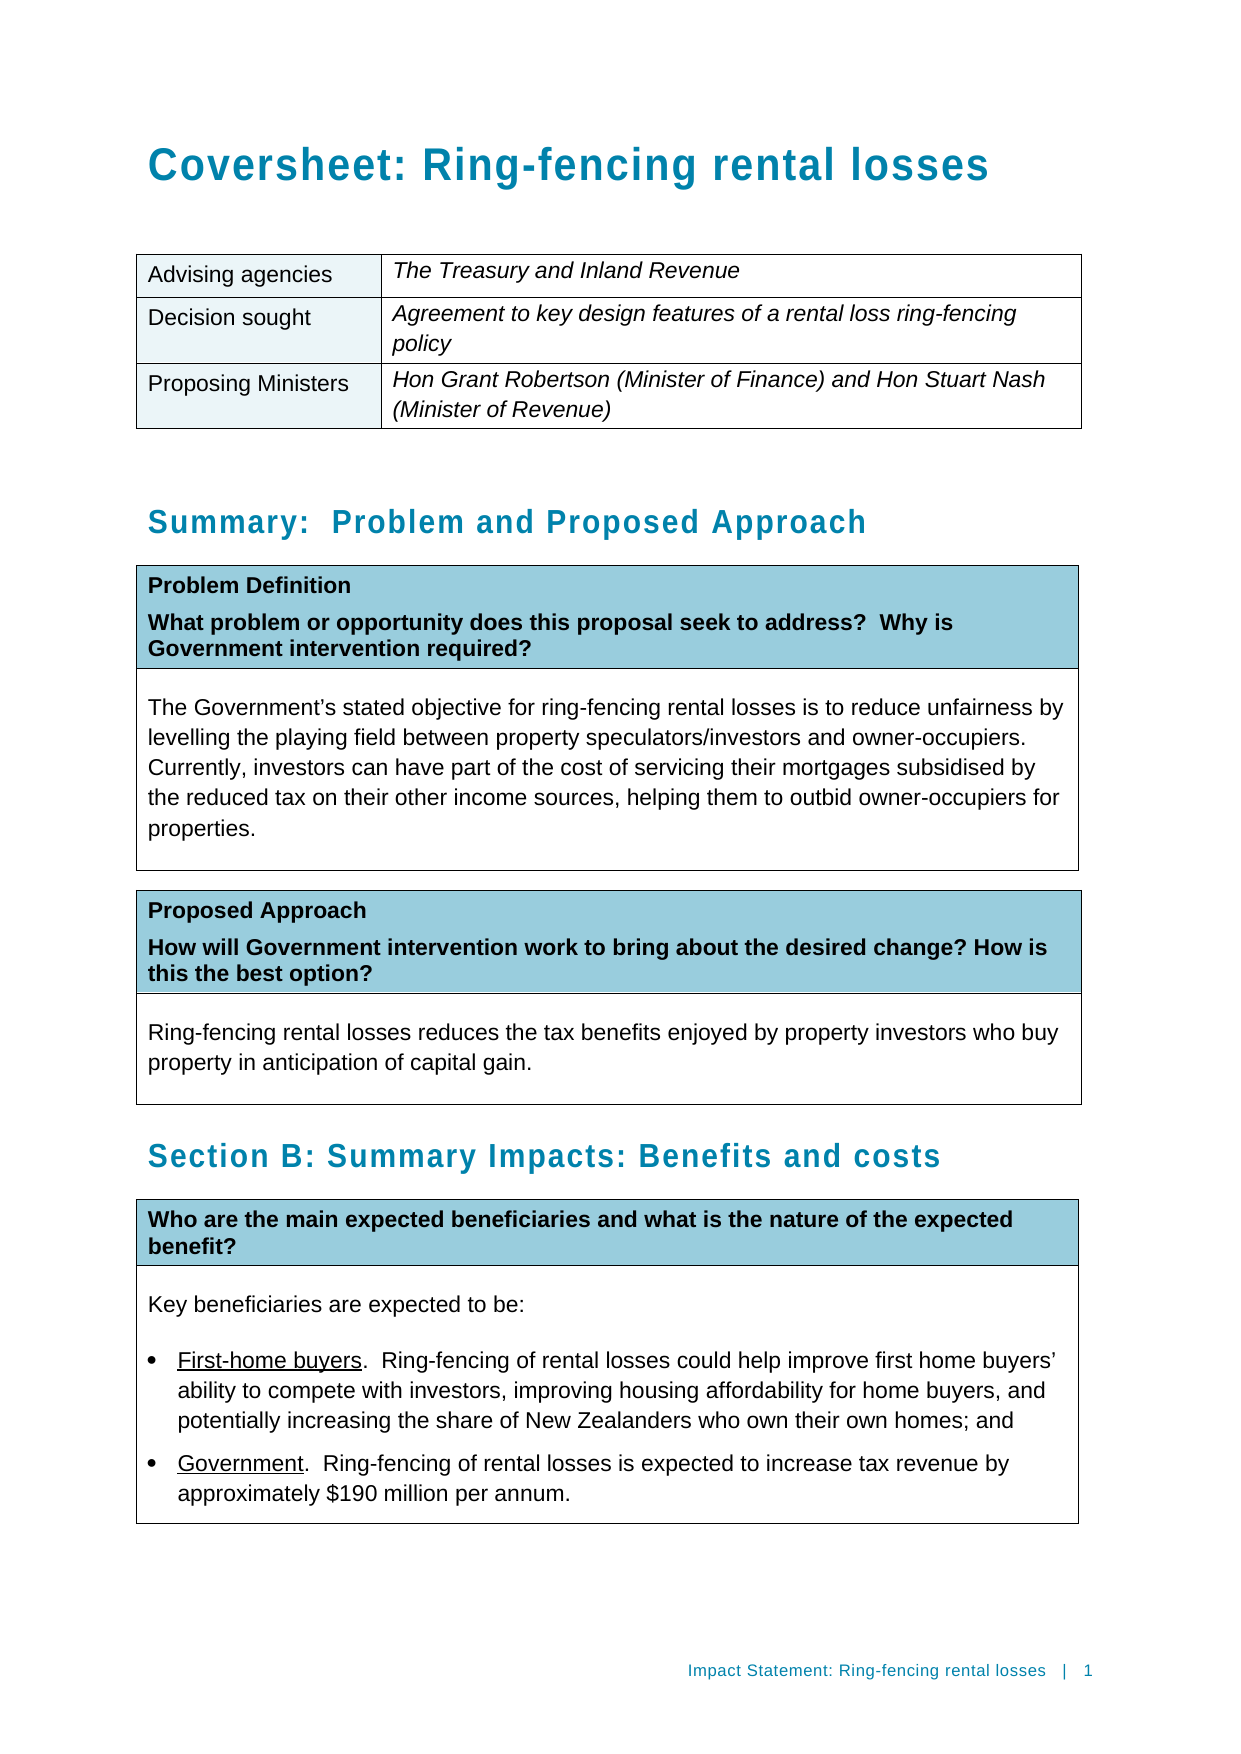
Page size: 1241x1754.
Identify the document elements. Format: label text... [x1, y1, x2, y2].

table_header Who are the main expected beneficiaries and what is the nature of the expected benefit? [137, 1200, 1078, 1265]
table_header Problem Definition What problem or opportunity does this proposal seek to address? Why is Government intervention required? [137, 566, 1078, 668]
table_cell Decision sought [137, 298, 381, 362]
table_header The Treasury and Inland Revenue [382, 255, 1081, 297]
table_header Advising agencies [137, 255, 381, 297]
table_cell Hon Grant Robertson (Minister of Finance) and Hon Stuart Nash (Minister of Revenue) [382, 364, 1081, 428]
picture [921, 1667, 927, 1676]
subtitle Coversheet: Ring-fencing rental losses [148, 138, 1092, 190]
table_cell Key beneficiaries are expected to be: First-home buyers. Ring-fencing of rental losses could help improve first home buyers’ ability to compete with investors, improving housing affordability for home buyers, and potentially increasing the share of New Zealanders who own their own homes; and Government. Ring-fencing of rental losses is expected to increase tax revenue by approximately $190 million per annum. [137, 1266, 1078, 1523]
table_cell Agreement to key design features of a rental loss ring-fencing policy [382, 298, 1081, 362]
subtitle Section B: Summary Impacts: Benefits and costs [148, 1136, 1092, 1175]
table_cell Ring-fencing rental losses reduces the tax benefits enjoyed by property investors who buy property in anticipation of capital gain. [137, 994, 1081, 1103]
subtitle Summary: Problem and Proposed Approach [148, 502, 1092, 541]
picture [839, 1665, 846, 1676]
picture [931, 1667, 937, 1679]
table_header Proposed Approach How will Government intervention work to bring about the desired change? How is this the best option? [137, 891, 1081, 992]
table_cell Proposing Ministers [137, 364, 381, 428]
picture [962, 1667, 968, 1676]
picture [814, 1667, 820, 1676]
table_cell The Government’s stated objective for ring-fencing rental losses is to reduce unfairness by levelling the playing field between property speculators/investors and owner-occupiers. Currently, investors can have part of the cost of servicing their mortgages subsidised by the reduced tax on their other income sources, helping them to outbid owner-occupiers for properties. [137, 669, 1078, 869]
